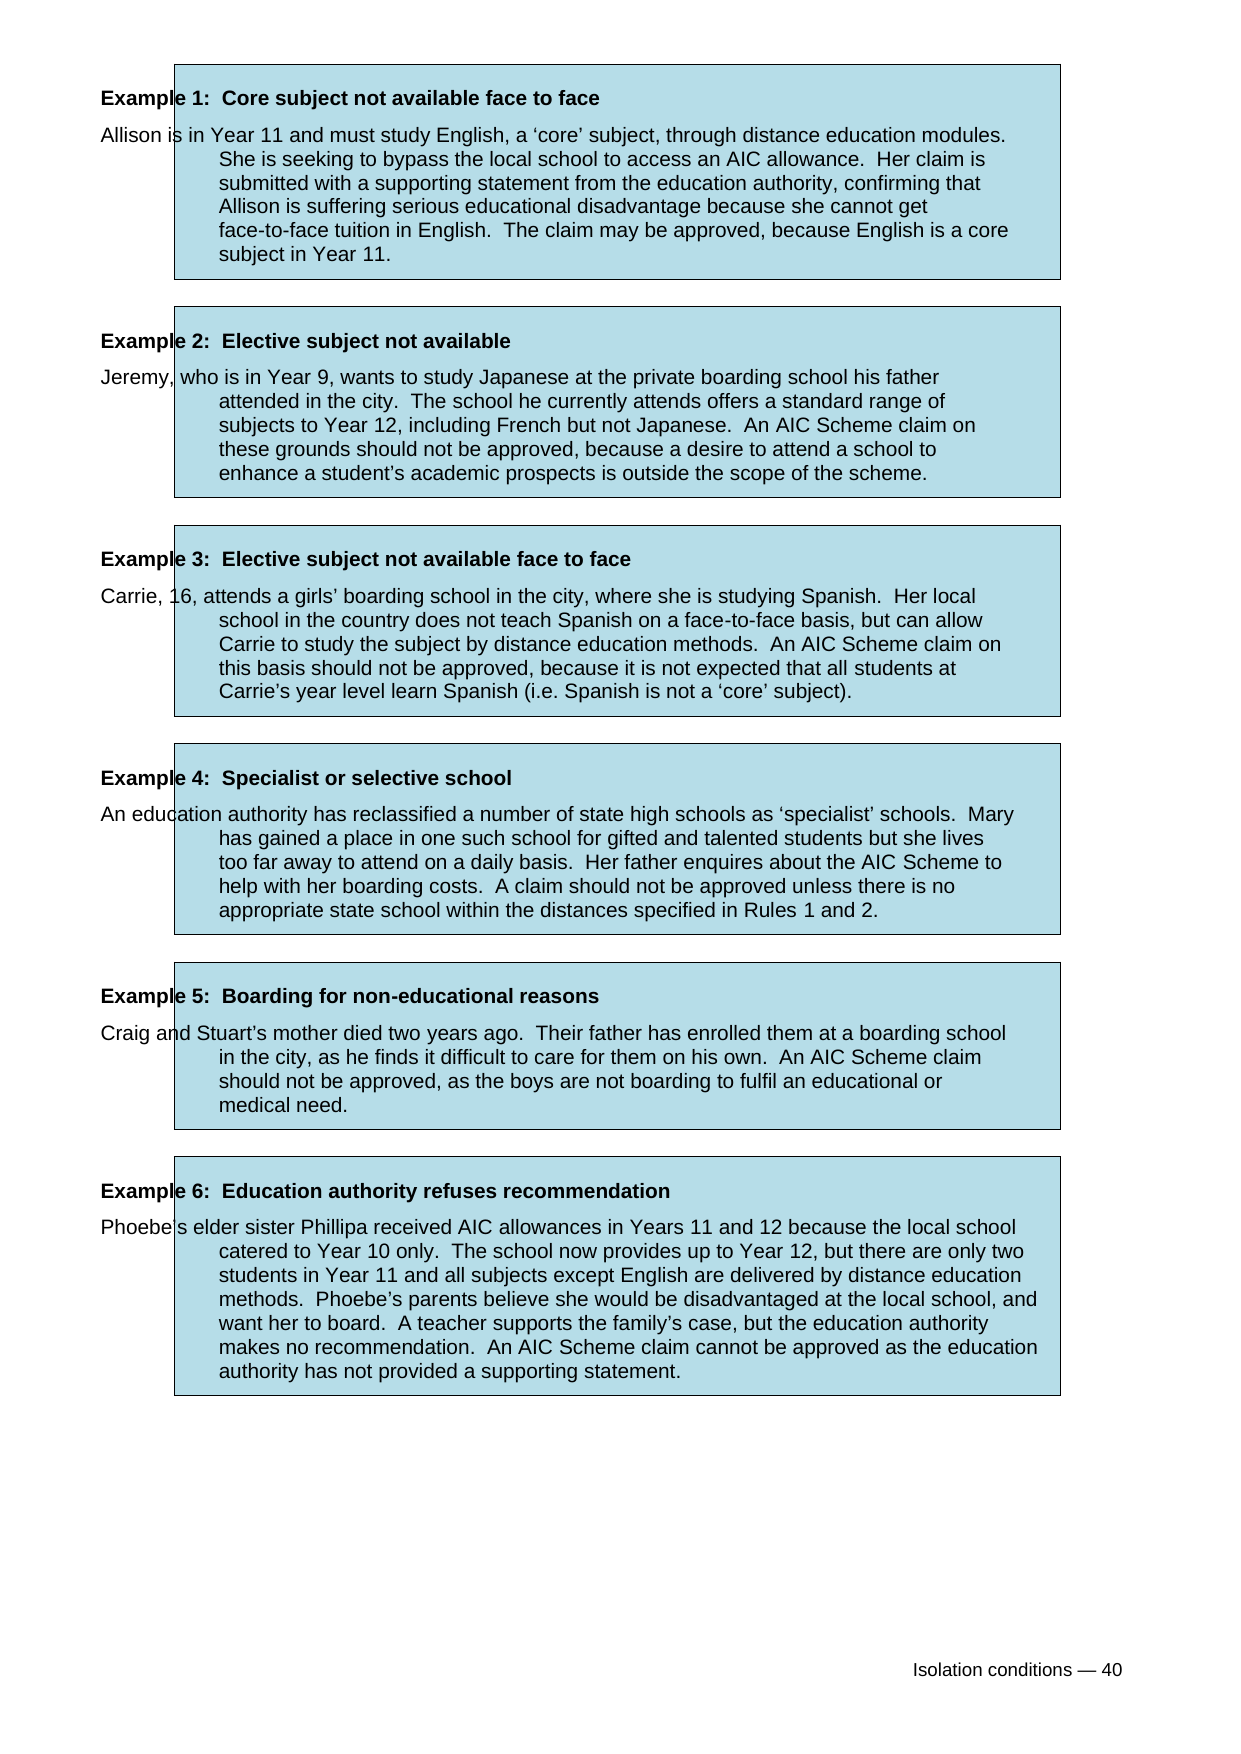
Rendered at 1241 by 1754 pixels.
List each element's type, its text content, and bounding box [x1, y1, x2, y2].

table_header Example 5: Boarding for non-educational reasons Craig and Stuart’s mother died two years ago. Their father has enrolled them at a boarding school in the city, as he finds it difficult to care for them on his own. An AIC Scheme claim should not be approved, as the boys are not boarding to fulfil an educational or medical need. [175, 963, 1060, 1129]
table_header Example 1: Core subject not available face to face Allison is in Year 11 and must study English, a ‘core’ subject, through distance education modules. She is seeking to bypass the local school to access an AIC allowance. Her claim is submitted with a supporting statement from the education authority, confirming that Allison is suffering serious educational disadvantage because she cannot get face-to-face tuition in English. The claim may be approved, because English is a core subject in Year 11. [175, 65, 1060, 279]
table_header Example 4: Specialist or selective school An education authority has reclassified a number of state high schools as ‘specialist’ schools. Mary has gained a place in one such school for gifted and talented students but she lives too far away to attend on a daily basis. Her father enquires about the AIC Scheme to help with her boarding costs. A claim should not be approved unless there is no appropriate state school within the distances specified in Rules 1 and 2. [175, 744, 1060, 934]
table_header Example 3: Elective subject not available face to face Carrie, 16, attends a girls’ boarding school in the city, where she is studying Spanish. Her local school in the country does not teach Spanish on a face-to-face basis, but can allow Carrie to study the subject by distance education methods. An AIC Scheme claim on this basis should not be approved, because it is not expected that all students at Carrie’s year level learn Spanish (i.e. Spanish is not a ‘core’ subject). [175, 526, 1060, 716]
table_header Example 2: Elective subject not available Jeremy, who is in Year 9, wants to study Japanese at the private boarding school his father attended in the city. The school he currently attends offers a standard range of subjects to Year 12, including French but not Japanese. An AIC Scheme claim on these grounds should not be approved, because a desire to attend a school to enhance a student’s academic prospects is outside the scope of the scheme. [175, 307, 1060, 497]
table_header Example 6: Education authority refuses recommendation Phoebe’s elder sister Phillipa received AIC allowances in Years 11 and 12 because the local school catered to Year 10 only. The school now provides up to Year 12, but there are only two students in Year 11 and all subjects except English are delivered by distance education methods. Phoebe’s parents believe she would be disadvantaged at the local school, and want her to board. A teacher supports the family’s case, but the education authority makes no recommendation. An AIC Scheme claim cannot be approved as the education authority has not provided a supporting statement. [175, 1157, 1060, 1395]
